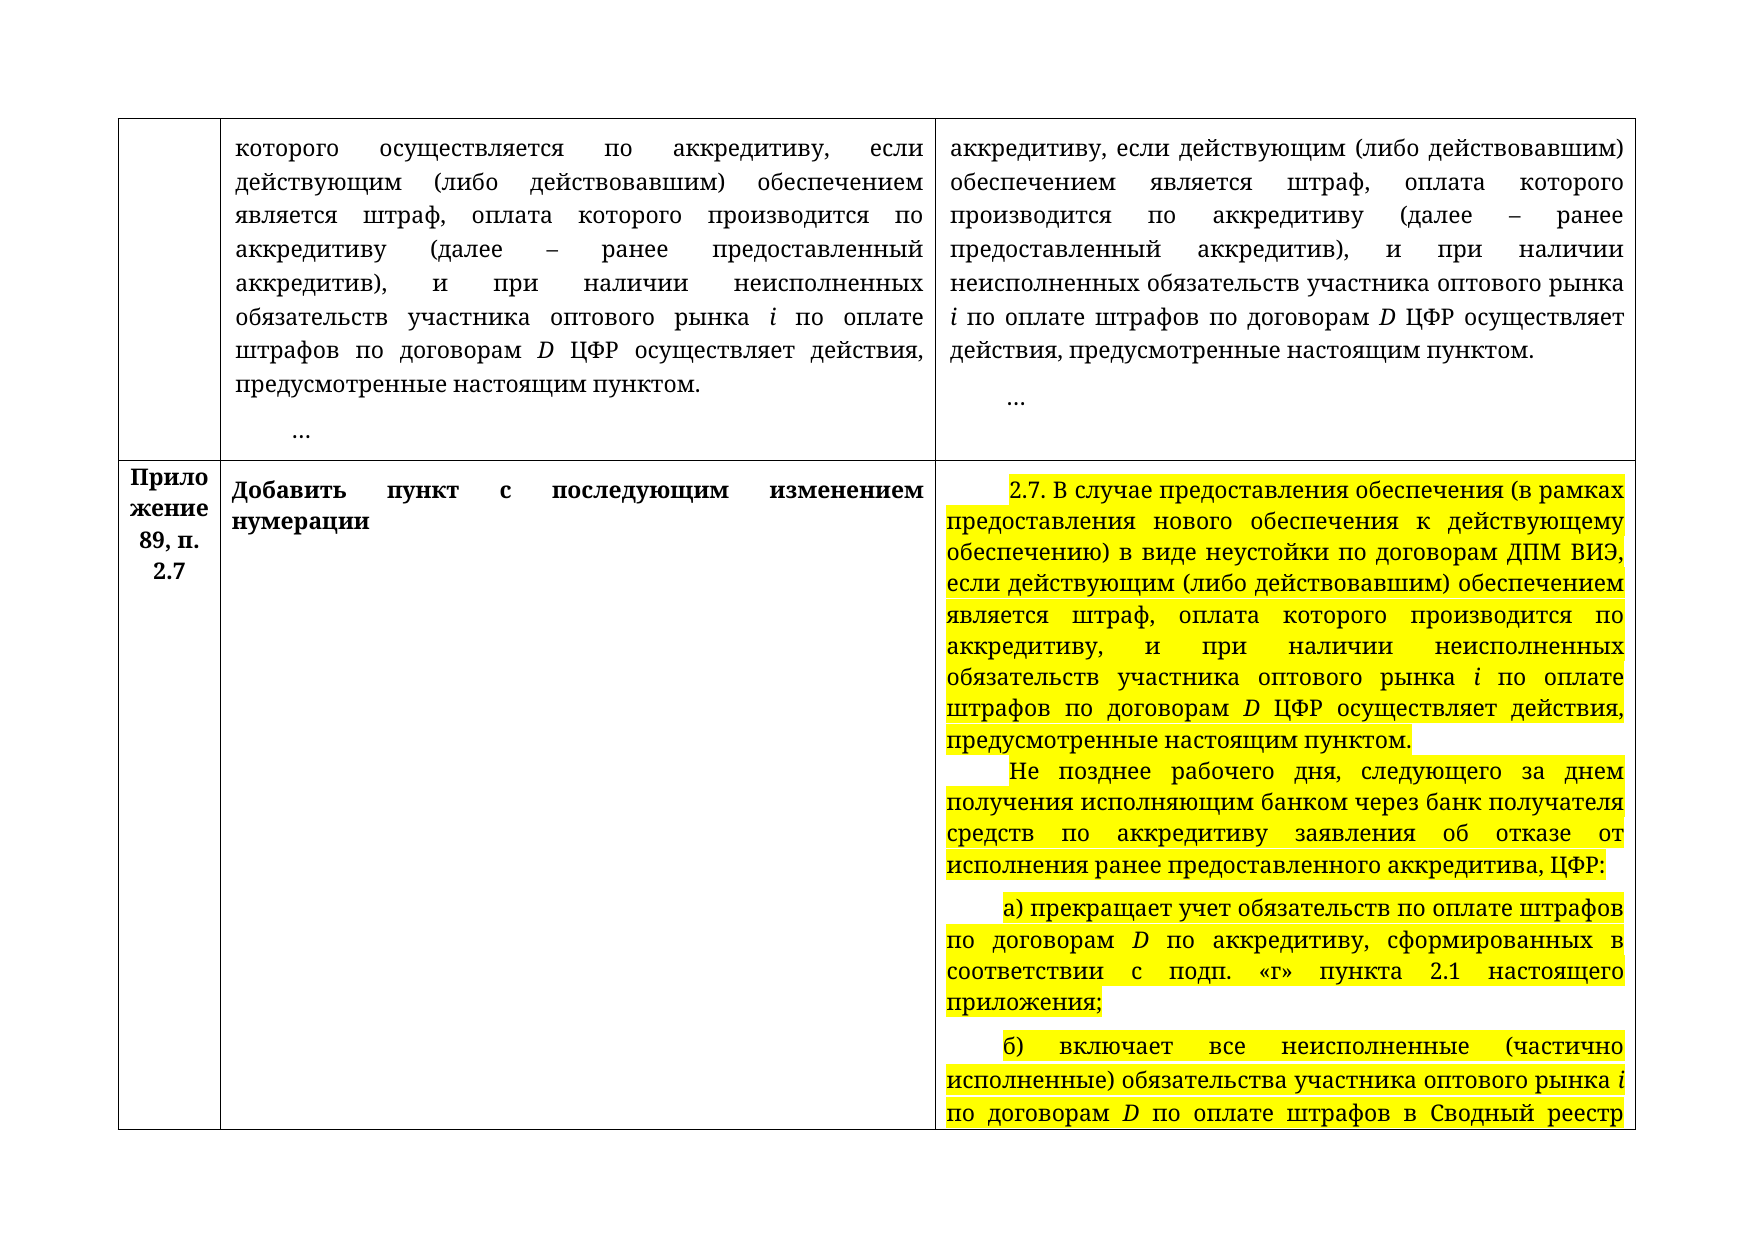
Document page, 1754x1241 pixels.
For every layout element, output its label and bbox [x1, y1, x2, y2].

table_cell [221, 461, 935, 1128]
table_cell [119, 461, 220, 1128]
table_cell [221, 119, 935, 460]
table_cell [119, 119, 220, 460]
table_cell [936, 461, 1635, 1128]
table_cell [936, 119, 1635, 460]
